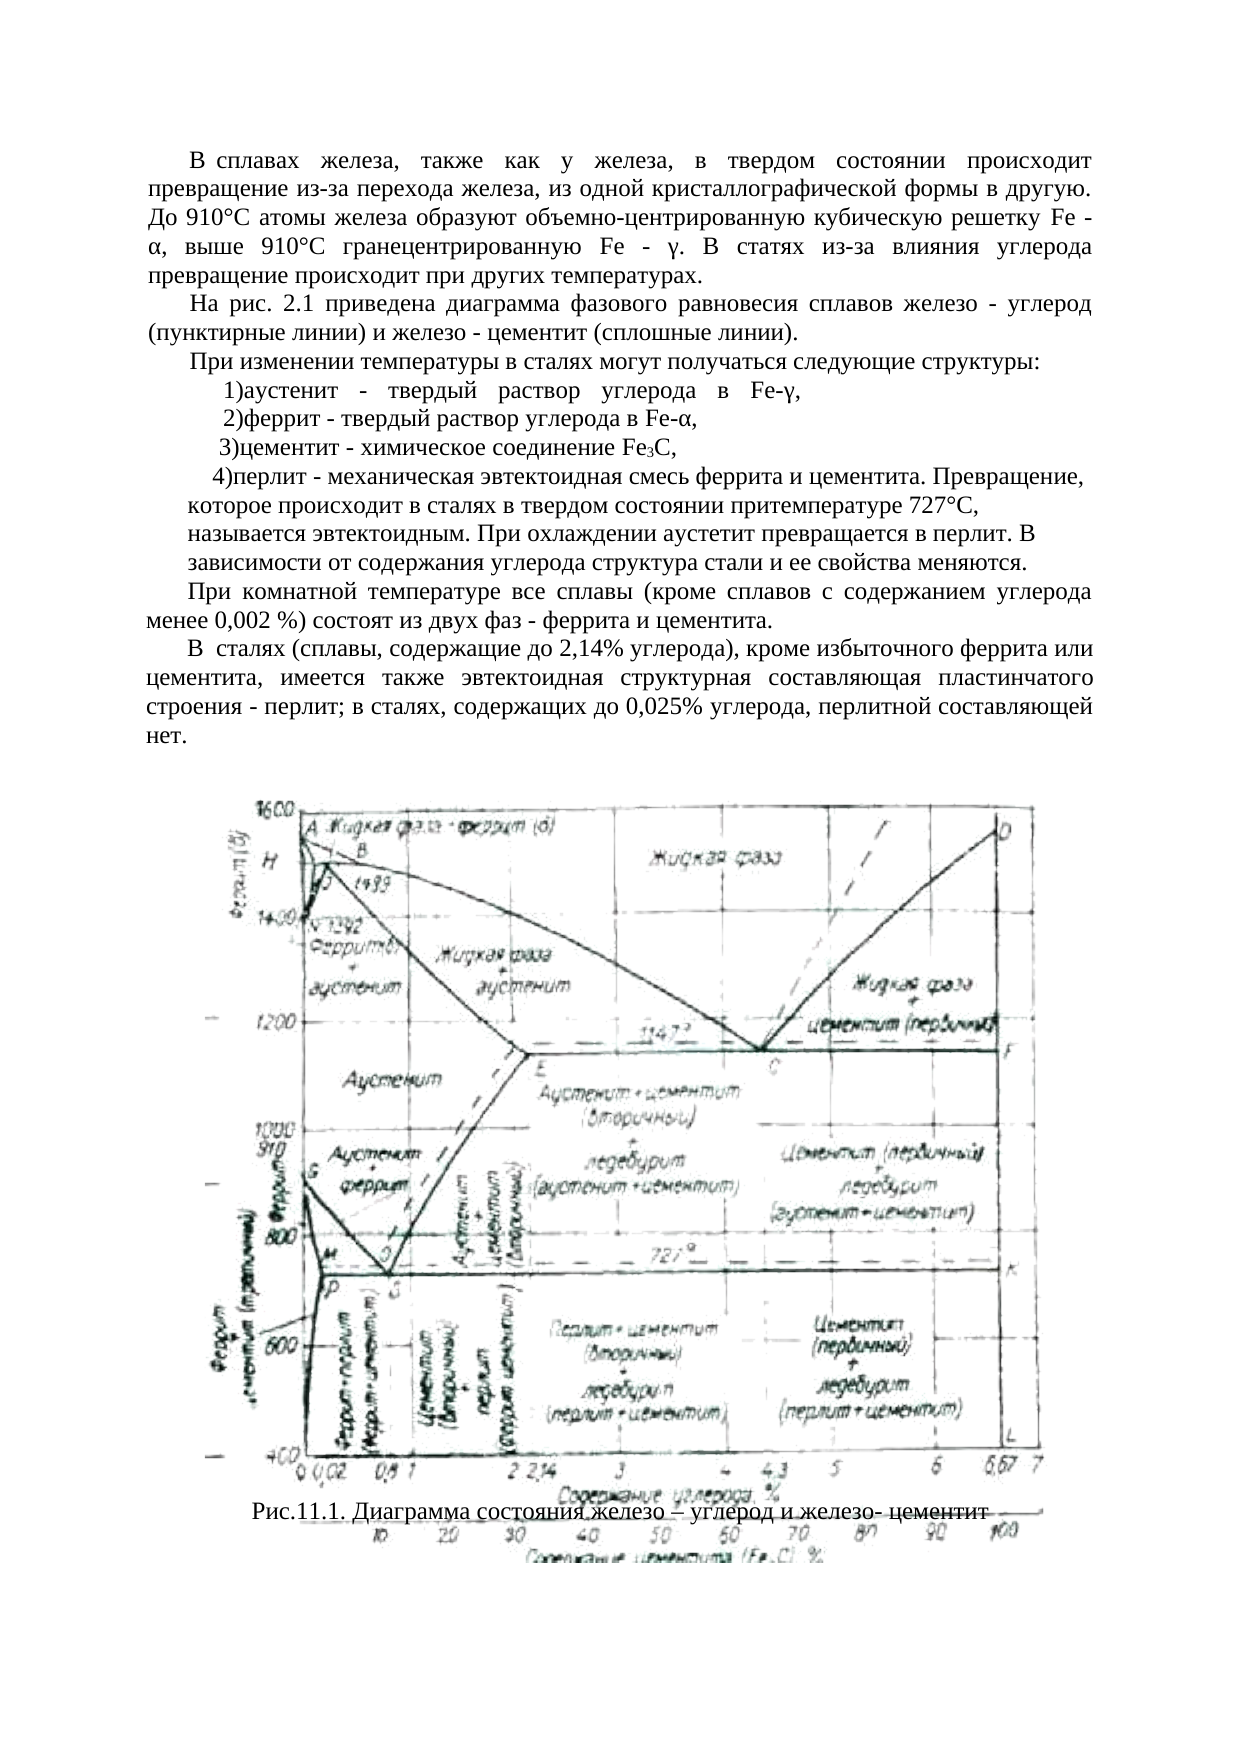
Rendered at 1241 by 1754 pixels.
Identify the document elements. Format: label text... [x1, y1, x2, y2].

text При изменении температуры в сталях могут получаться следующие структуры: [148, 346, 1092, 375]
list сплавах железа, также как у железа, в твердом состоянии происходит превращение из-за перехода железа, из одной кристаллографической формы в другую. До 910°С атомы железа образуют объемно-центрированную кубическую решетку Fe - α, выше 910°С гранецентрированную Fe - γ. В статях из-за влияния углерода превращение происходит при других температурах. [148, 145, 1092, 288]
text При комнатной температуре все сплавы (кроме сплавов с содержанием углерода менее 0,002 %) состоят из двух фаз - феррита и цементита. [146, 576, 1092, 633]
text 1)аустенит - твердый раствор углерода в Fe-γ, 2)феррит - твердый раствор углерода в Fe-α, [223, 375, 801, 432]
text 4)перлит - механическая эвтектоидная смесь феррита и цементита. Превращение, которое происходит в сталях в твердом состоянии притемпературе 727°С, называется эвтектоидным. При охлаждении аустетит превращается в перлит. В зависимости от содержания углерода структура стали и ее свойства меняются. [187, 461, 1094, 576]
text 3)цементит - химическое соединение Fe3C, [187, 432, 1094, 461]
picture [204, 1525, 1066, 1563]
list сталях (сплавы, содержащие до 2,14% углерода), кроме избыточного феррита или цементита, имеется также эвтектоидная структурная составляющая пластинчатого строения - перлит; в сталях, содержащих до 0,025% углерода, перлитной составляющей нет. [146, 633, 1094, 748]
text На рис. 2.1 приведена диаграмма фазового равновесия сплавов железо - углерод (пунктирные линии) и железо - цементит (сплошные линии). [148, 288, 1092, 346]
text Рис.11.1. Диаграмма состояния железо – углерод и железо- цементит [146, 1496, 1094, 1525]
picture [204, 786, 1066, 1496]
